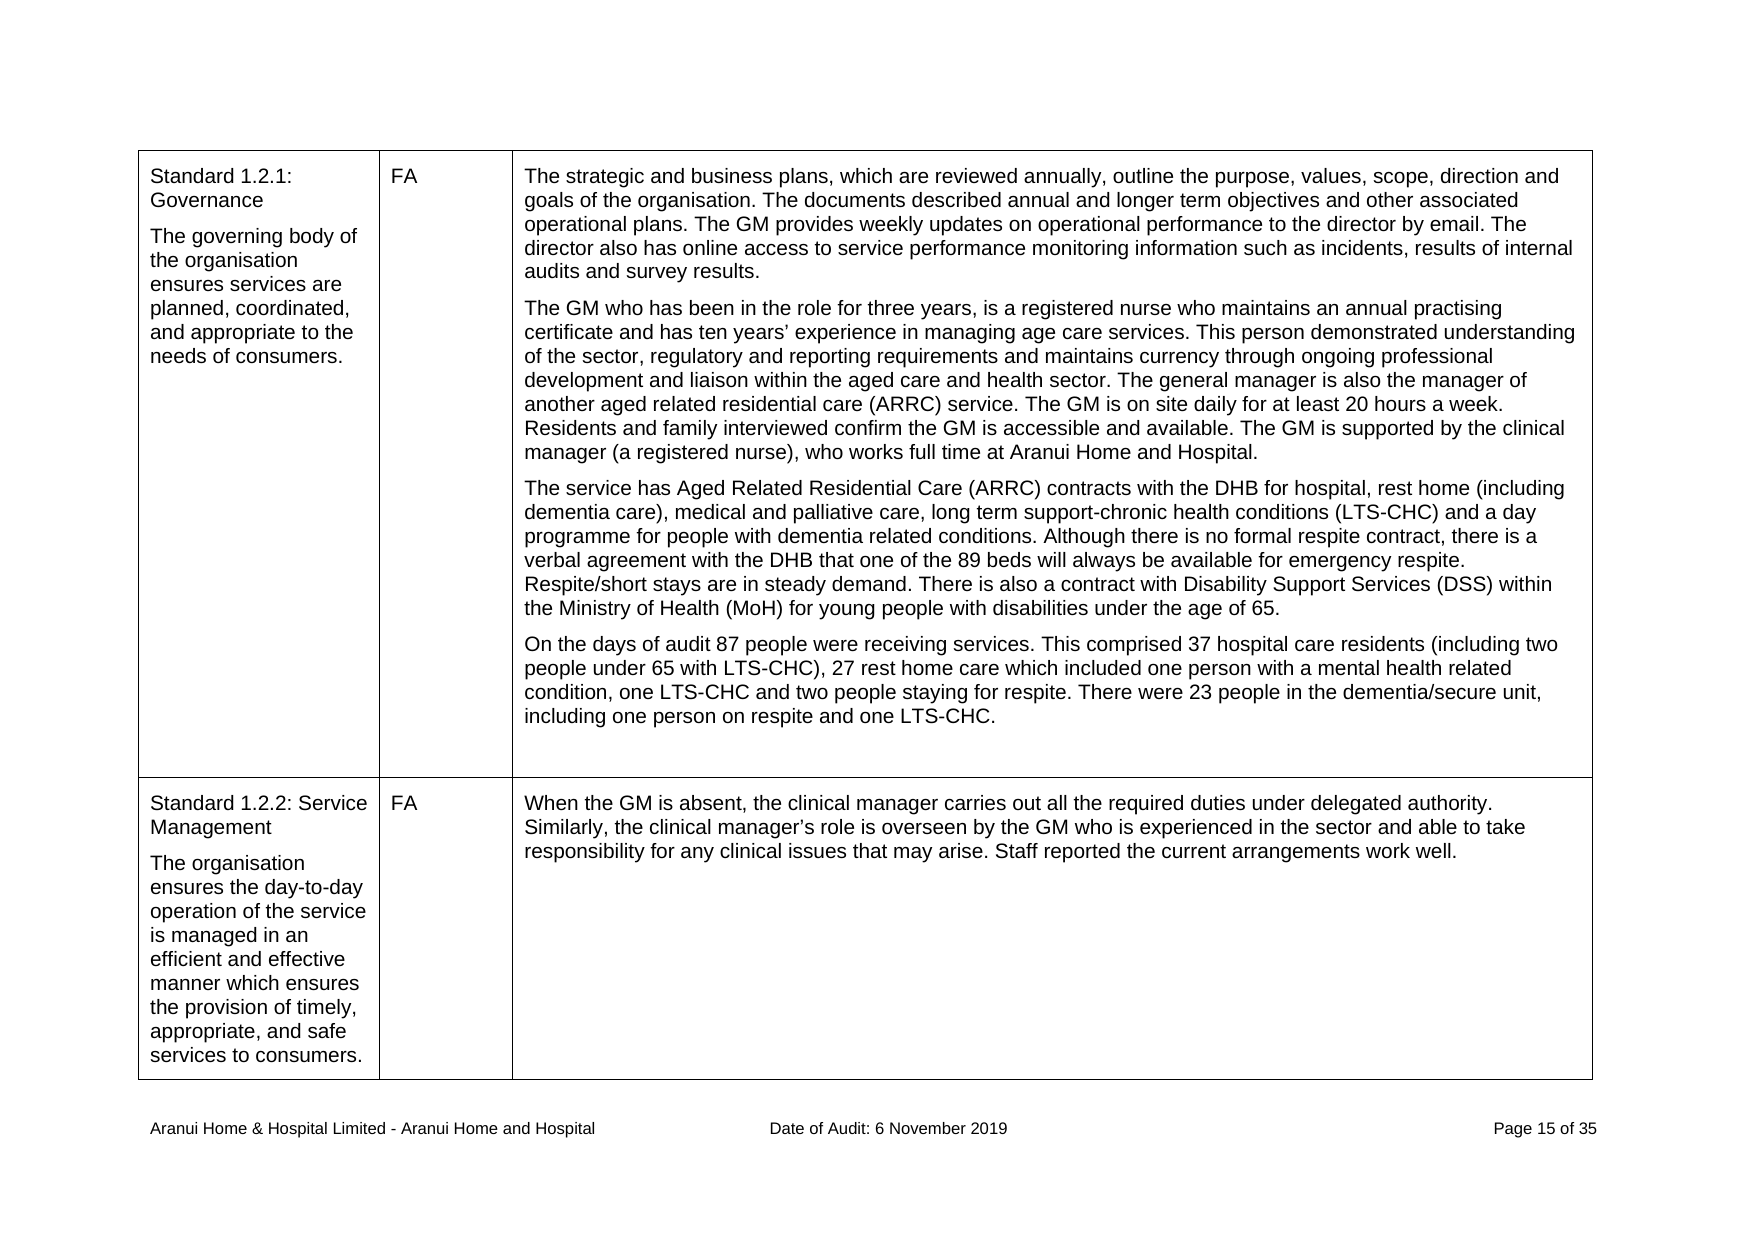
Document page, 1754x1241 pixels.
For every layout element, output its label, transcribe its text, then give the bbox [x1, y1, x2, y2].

table_cell FA [380, 151, 512, 777]
table_cell FA [380, 778, 512, 1079]
table_cell Standard 1.2.1: Governance The governing body of the organisation ensures services are planned, coordinated, and appropriate to the needs of consumers. [139, 151, 379, 777]
table_cell Standard 1.2.2: Service Management The organisation ensures the day-to-day operation of the service is managed in an efficient and effective manner which ensures the provision of timely, appropriate, and safe services to consumers. [139, 778, 379, 1079]
table_cell The strategic and business plans, which are reviewed annually, outline the purpose, values, scope, direction and goals of the organisation. The documents described annual and longer term objectives and other associated operational plans. The GM provides weekly updates on operational performance to the director by email. The director also has online access to service performance monitoring information such as incidents, results of internal audits and survey results. The GM who has been in the role for three years, is a registered nurse who maintains an annual practising certificate and has ten years’ experience in managing age care services. This person demonstrated understanding of the sector, regulatory and reporting requirements and maintains currency through ongoing professional development and liaison within the aged care and health sector. The general manager is also the manager of another aged related residential care (ARRC) service. The GM is on site daily for at least 20 hours a week. Residents and family interviewed confirm the GM is accessible and available. The GM is supported by the clinical manager (a registered nurse), who works full time at Aranui Home and Hospital. The service has Aged Related Residential Care (ARRC) contracts with the DHB for hospital, rest home (including dementia care), medical and palliative care, long term support-chronic health conditions (LTS-CHC) and a day programme for people with dementia related conditions. Although there is no formal respite contract, there is a verbal agreement with the DHB that one of the 89 beds will always be available for emergency respite. Respite/short stays are in steady demand. There is also a contract with Disability Support Services (DSS) within the Ministry of Health (MoH) for young people with disabilities under the age of 65. On the days of audit 87 people were receiving services. This comprised 37 hospital care residents (including two people under 65 with LTS-CHC), 27 rest home care which included one person with a mental health related condition, one LTS-CHC and two people staying for respite. There were 23 people in the dementia/secure unit, including one person on respite and one LTS-CHC. [513, 151, 1592, 777]
table_cell When the GM is absent, the clinical manager carries out all the required duties under delegated authority. Similarly, the clinical manager’s role is overseen by the GM who is experienced in the sector and able to take responsibility for any clinical issues that may arise. Staff reported the current arrangements work well. [513, 778, 1592, 1079]
